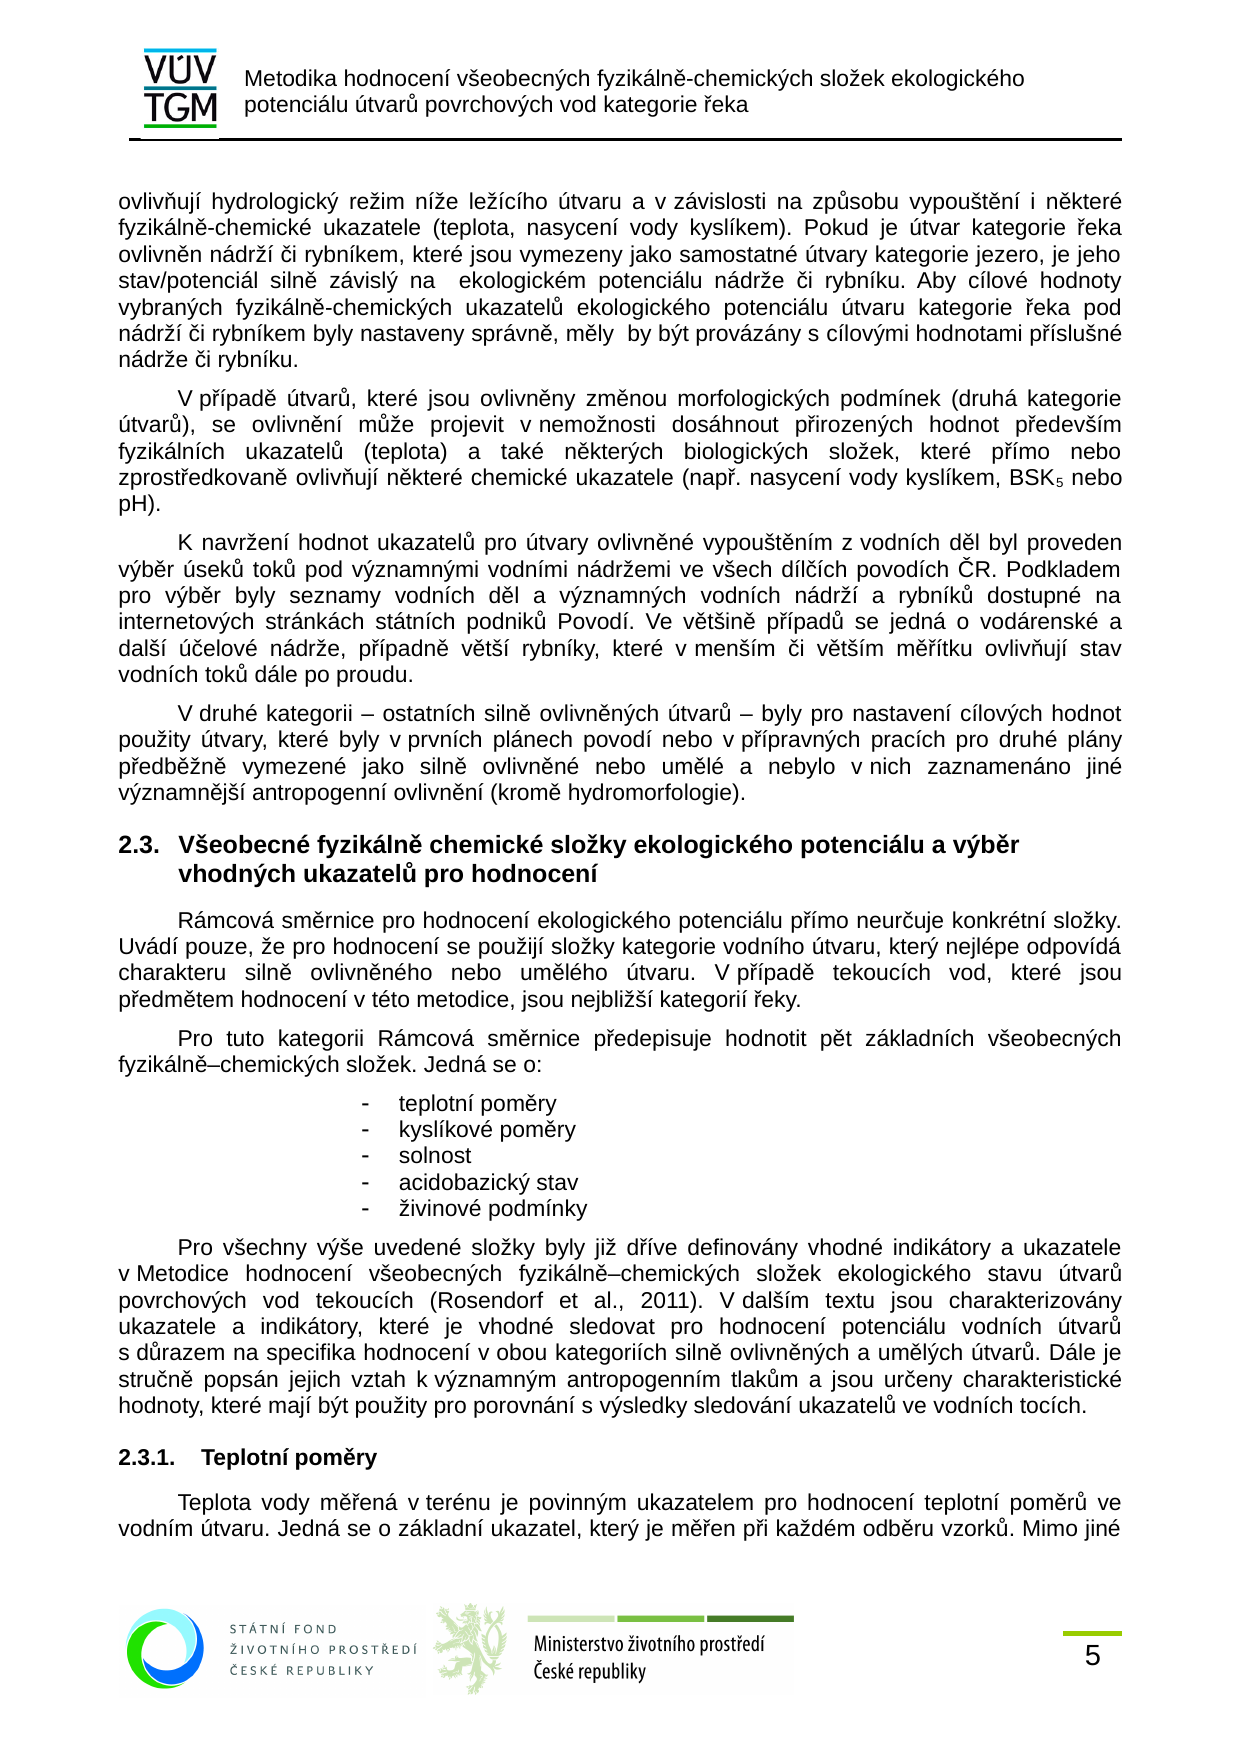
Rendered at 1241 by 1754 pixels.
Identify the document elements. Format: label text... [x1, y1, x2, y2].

list teplotní poměry [361, 1090, 1122, 1116]
list kyslíkové poměry [361, 1116, 1122, 1142]
subtitle Teplotní poměry [118, 1443, 1122, 1470]
list živinové podmínky [361, 1195, 1122, 1221]
picture [118, 1605, 427, 1698]
text K navržení hodnot ukazatelů pro útvary ovlivněné vypouštěním z vodních děl byl proveden výběr úseků toků pod významnými vodními nádržemi ve všech dílčích povodích ČR. Podkladem pro výběr byly seznamy vodních děl a významných vodních nádrží a rybníků dostupné na internetových stránkách státních podniků Povodí. Ve většině případů se jedná o vodárenské a další účelové nádrže, případně větší rybníky, které v menším či větším měřítku ovlivňují stav vodních toků dále po proudu. [118, 529, 1122, 687]
text Rámcová směrnice pro hodnocení ekologického potenciálu přímo neurčuje konkrétní složky. Uvádí pouze, že pro hodnocení se použijí složky kategorie vodního útvaru, který nejlépe odpovídá charakteru silně ovlivněného nebo umělého útvaru. V případě tekoucích vod, které jsou předmětem hodnocení v této metodice, jsou nejbližší kategorií řeky. [118, 907, 1122, 1012]
picture [432, 1603, 794, 1695]
subtitle Všeobecné fyzikálně chemické složky ekologického potenciálu a výběr vhodných ukazatelů pro hodnocení [118, 830, 1122, 888]
text V druhé kategorii – ostatních silně ovlivněných útvarů – byly pro nastavení cílových hodnot použity útvary, které byly v prvních plánech povodí nebo v přípravných pracích pro druhé plány předběžně vymezené jako silně ovlivněné nebo umělé a nebylo v nich zaznamenáno jiné významnější antropogenní ovlivnění (kromě hydromorfologie). [118, 700, 1122, 805]
list solnost [361, 1142, 1122, 1169]
list acidobazický stav [361, 1169, 1122, 1195]
text Pro všechny výše uvedené složky byly již dříve definovány vhodné indikátory a ukazatele v Metodice hodnocení všeobecných fyzikálně–chemických složek ekologického stavu útvarů povrchových vod tekoucích (Rosendorf et al., 2011). V dalším textu jsou charakterizovány ukazatele a indikátory, které je vhodné sledovat pro hodnocení potenciálu vodních útvarů s důrazem na specifika hodnocení v obou kategoriích silně ovlivněných a umělých útvarů. Dále je stručně popsán jejich vztah k významným antropogenním tlakům a jsou určeny charakteristické hodnoty, které mají být použity pro porovnání s výsledky sledování ukazatelů ve vodních tocích. [118, 1234, 1122, 1418]
text V případě útvarů, které jsou ovlivněny změnou morfologických podmínek (druhá kategorie útvarů), se ovlivnění může projevit v nemožnosti dosáhnout přirozených hodnot především fyzikálních ukazatelů (teplota) a také některých biologických složek, které přímo nebo zprostředkovaně ovlivňují některé chemické ukazatele (např. nasycení vody kyslíkem, BSK5 nebo pH). [118, 385, 1122, 517]
text Pro tuto kategorii Rámcová směrnice předepisuje hodnotit pět základních všeobecných fyzikálně–chemických složek. Jedná se o: [118, 1024, 1122, 1077]
picture [140, 44, 219, 139]
